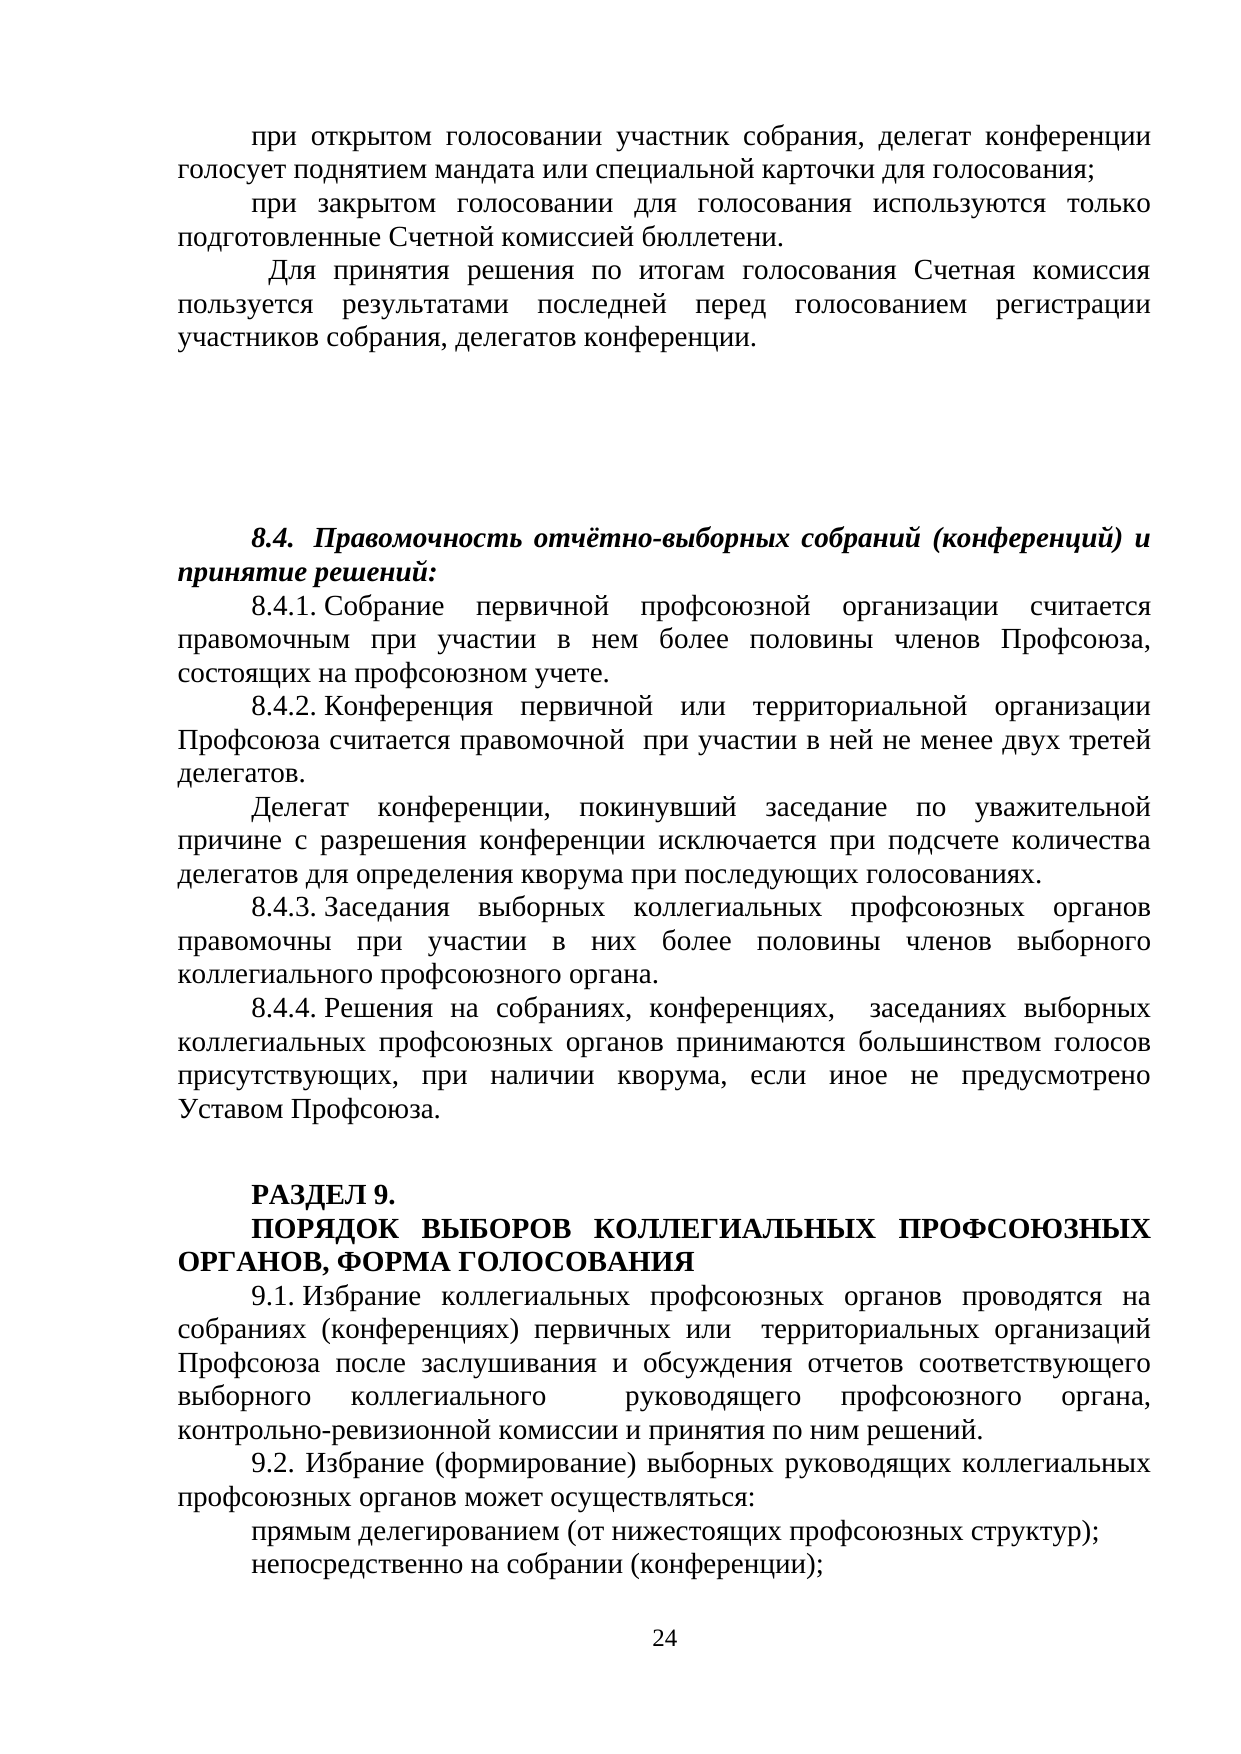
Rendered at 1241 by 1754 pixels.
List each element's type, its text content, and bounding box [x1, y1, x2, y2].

text при закрытом голосовании для голосования используются только подготовленные Счетной комиссией бюллетени. [177, 185, 1152, 252]
text 9.2. Избрание (формирование) выборных руководящих коллегиальных профсоюзных органов может осуществляться: [177, 1446, 1152, 1513]
text 8.4.3. Заседания выборных коллегиальных профсоюзных органов правомочны при участии в них более половины членов выборного коллегиального профсоюзного органа. [177, 889, 1152, 990]
text Для принятия решения по итогам голосования Счетная комиссия пользуется результатами последней перед голосованием регистрации участников собрания, делегатов конференции. [177, 252, 1152, 353]
text 8.4.4. Решения на собраниях, конференциях, заседаниях выборных коллегиальных профсоюзных органов принимаются большинством голосов присутствующих, при наличии кворума, если иное не предусмотрено Уставом Профсоюза. [177, 990, 1152, 1124]
text прямым делегированием (от нижестоящих профсоюзных структур); [177, 1513, 1152, 1546]
text РАЗДЕЛ 9. [177, 1177, 1152, 1211]
text 8.4. Правомочность отчётно-выборных собраний (конференций) и принятие решений: [177, 521, 1152, 588]
text ПОРЯДОК ВЫБОРОВ КОЛЛЕГИАЛЬНЫХ ПРОФСОЮЗНЫХ ОРГАНОВ, ФОРМА ГОЛОСОВАНИЯ [177, 1211, 1152, 1278]
text при открытом голосовании участник собрания, делегат конференции голосует поднятием мандата или специальной карточки для голосования; [177, 118, 1152, 185]
text Делегат конференции, покинувший заседание по уважительной причине с разрешения конференции исключается при подсчете количества делегатов для определения кворума при последующих голосованиях. [177, 789, 1152, 889]
text 9.1. Избрание коллегиальных профсоюзных органов проводятся на собраниях (конференциях) первичных или территориальных организаций Профсоюза после заслушивания и обсуждения отчетов соответствующего выборного коллегиального руководящего профсоюзного органа, контрольно-ревизионной комиссии и принятия по ним решений. [177, 1278, 1152, 1446]
text 8.4.1. Собрание первичной профсоюзной организации считается правомочным при участии в нем более половины членов Профсоюза, состоящих на профсоюзном учете. [177, 588, 1152, 688]
text 8.4.2. Конференция первичной или территориальной организации Профсоюза считается правомочной при участии в ней не менее двух третей делегатов. [177, 688, 1152, 789]
text непосредственно на собрании (конференции); [177, 1546, 1152, 1580]
